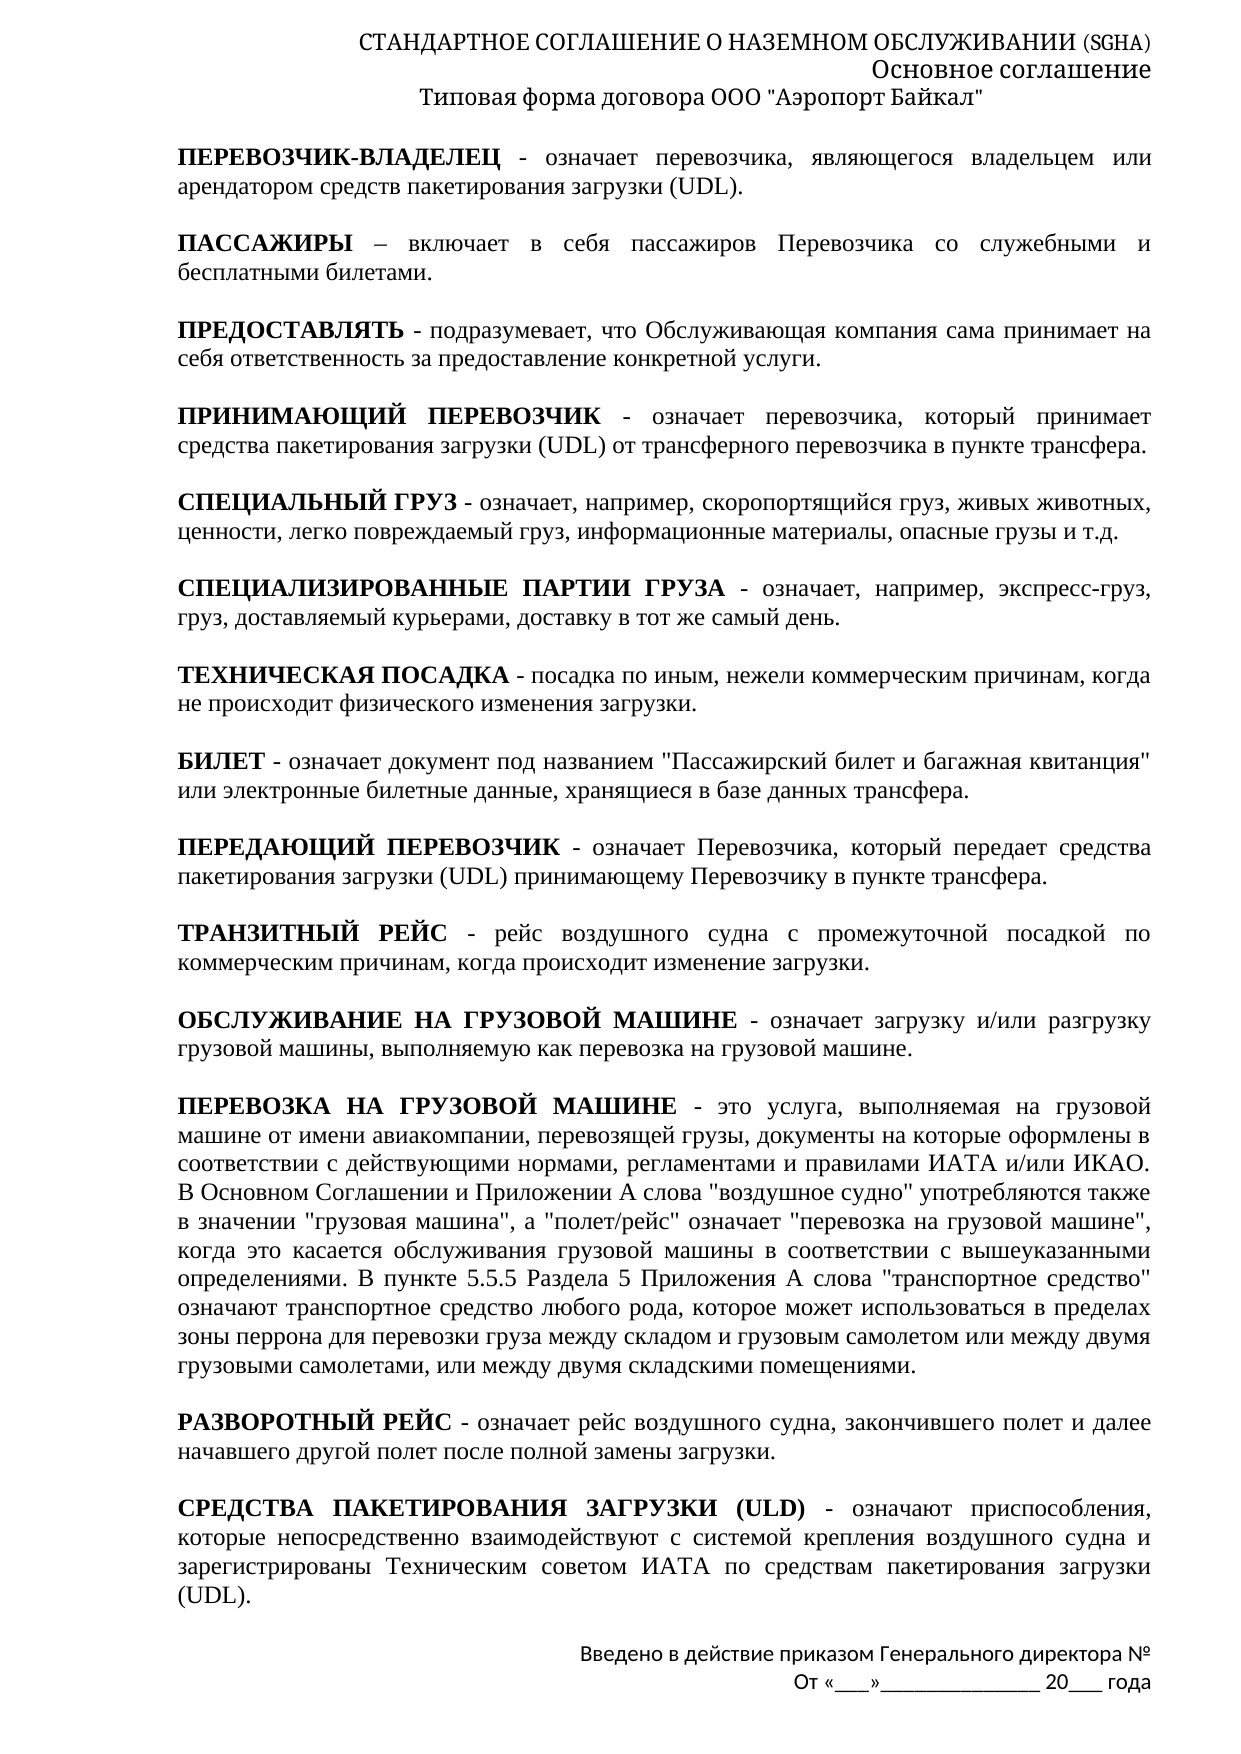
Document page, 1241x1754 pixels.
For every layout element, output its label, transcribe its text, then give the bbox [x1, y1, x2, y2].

text СРЕДСТВА ПАКЕТИРОВАНИЯ ЗАГРУЗКИ (ULD) - означают приспособления, которые непосредственно взаимодействуют с системой крепления воздушного судна и зарегистрированы Техническим советом ИАТА по средствам пакетирования загрузки (UDL). [177, 1493, 1152, 1608]
text РАЗВОРОТНЫЙ РЕЙС - означает рейс воздушного судна, закончившего полет и далее начавшего другой полет после полной замены загрузки. [177, 1407, 1152, 1465]
text ТЕХНИЧЕСКАЯ ПОСАДКА - посадка по иным, нежели коммерческим причинам, когда не происходит физического изменения загрузки. [177, 660, 1152, 717]
text ТРАНЗИТНЫЙ РЕЙС - рейс воздушного судна с промежуточной посадкой по коммерческим причинам, когда происходит изменение загрузки. [177, 918, 1152, 976]
text ПАССАЖИРЫ – включает в себя пассажиров Перевозчика со служебными и бесплатными билетами. [177, 228, 1152, 286]
text СПЕЦИАЛИЗИРОВАННЫЕ ПАРТИИ ГРУЗА - означает, например, экспресс-груз, груз, доставляемый курьерами, доставку в тот же самый день. [177, 573, 1152, 631]
text ПРЕДОСТАВЛЯТЬ - подразумевает, что Обслуживающая компания сама принимает на себя ответственность за предоставление конкретной услуги. [177, 315, 1152, 372]
text ПЕРЕДАЮЩИЙ ПЕРЕВОЗЧИК - означает Перевозчика, который передает средства пакетирования загрузки (UDL) принимающему Перевозчику в пункте трансфера. [177, 832, 1152, 890]
text БИЛЕТ - означает документ под названием "Пассажирский билет и багажная квитанция" или электронные билетные данные, хранящиеся в базе данных трансфера. [177, 746, 1152, 803]
text ПЕРЕВОЗКА НА ГРУЗОВОЙ МАШИНЕ - это услуга, выполняемая на грузовой машине от имени авиакомпании, перевозящей грузы, документы на которые оформлены в соответствии с действующими нормами, регламентами и правилами ИАТА и/или ИКАО. В Основном Соглашении и Приложении А слова "воздушное судно" употребляются также в значении "грузовая машина", а "полет/рейс" означает "перевозка на грузовой машине", когда это касается обслуживания грузовой машины в соответствии с вышеуказанными определениями. В пункте 5.5.5 Раздела 5 Приложения А слова "транспортное средство" означают транспортное средство любого рода, которое может использоваться в пределах зоны перрона для перевозки груза между складом и грузовым самолетом или между двумя грузовыми самолетами, или между двумя складскими помещениями. [177, 1091, 1152, 1378]
text ОБСЛУЖИВАНИЕ НА ГРУЗОВОЙ МАШИНЕ - означает загрузку и/или разгрузку грузовой машины, выполняемую как перевозка на грузовой машине. [177, 1005, 1152, 1062]
text СПЕЦИАЛЬНЫЙ ГРУЗ - означает, например, скоропортящийся груз, живых животных, ценности, легко повреждаемый груз, информационные материалы, опасные грузы и т.д. [177, 487, 1152, 545]
text ПРИНИМАЮЩИЙ ПЕРЕВОЗЧИК - означает перевозчика, который принимает средства пакетирования загрузки (UDL) от трансферного перевозчика в пункте трансфера. [177, 401, 1152, 458]
text ПЕРЕВОЗЧИК-ВЛАДЕЛЕЦ - означает перевозчика, являющегося владельцем или арендатором средств пакетирования загрузки (UDL). [177, 142, 1152, 200]
